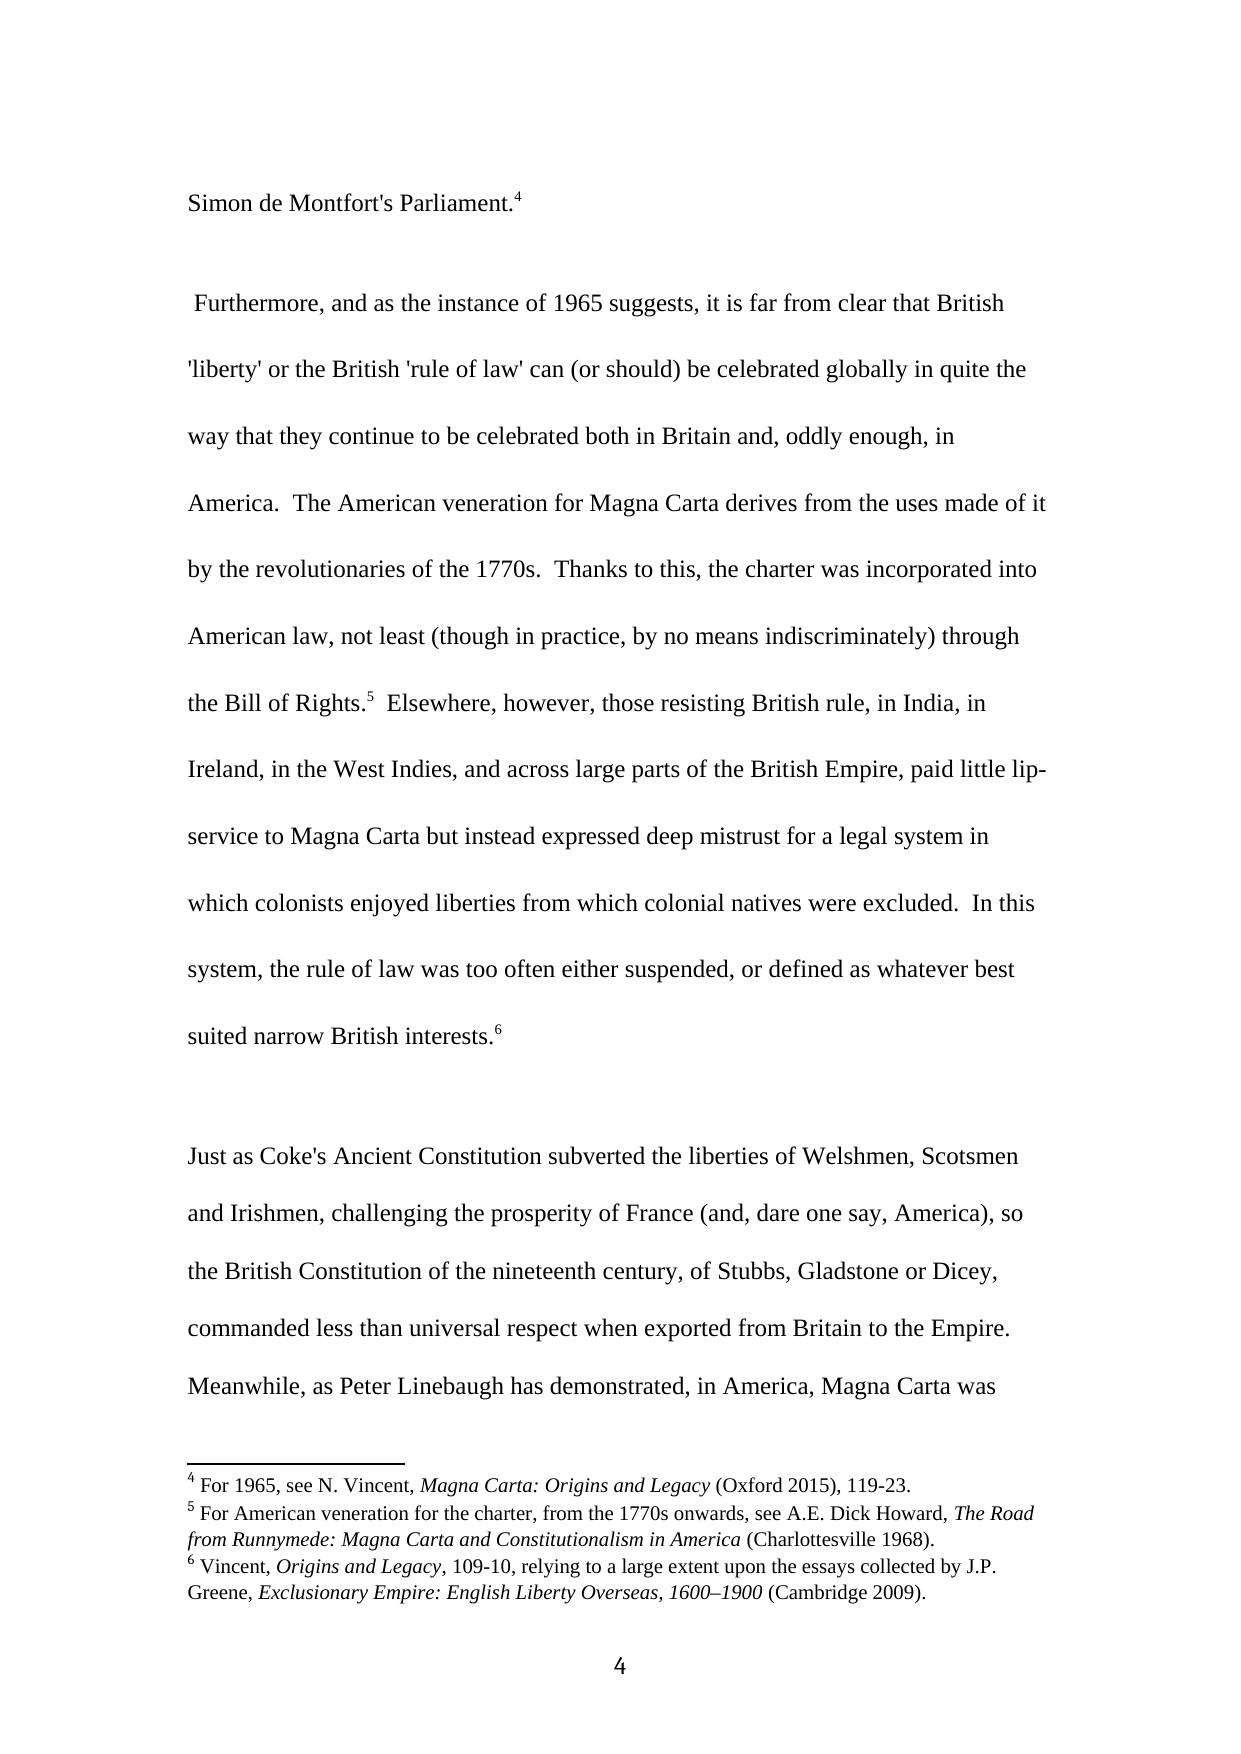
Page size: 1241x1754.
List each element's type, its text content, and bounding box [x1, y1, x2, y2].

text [187, 150, 1053, 217]
text Furthermore, and as the instance of 1965 suggests, it is far from clear that British 'liberty' or the British 'rule of law' can (or should) be celebrated globally in quite the way that they continue to be celebrated both in Britain and, oddly enough, in America. The American veneration for Magna Carta derives from the uses made of it by the revolutionaries of the 1770s. Thanks to this, the charter was incorporated into American law, not least (though in practice, by no means indiscriminately) through the Bill of Rights. Elsewhere, however, those resisting British rule, in India, in Ireland, in the West Indies, and across large parts of the British Empire, paid little lip-service to Magna Carta but instead expressed deep mistrust for a legal system in which colonists enjoyed liberties from which colonial natives were excluded. In this system, the rule of law was too often either suspended, or defined as whatever best suited narrow British interests. [187, 250, 1053, 1050]
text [187, 1141, 1053, 1399]
